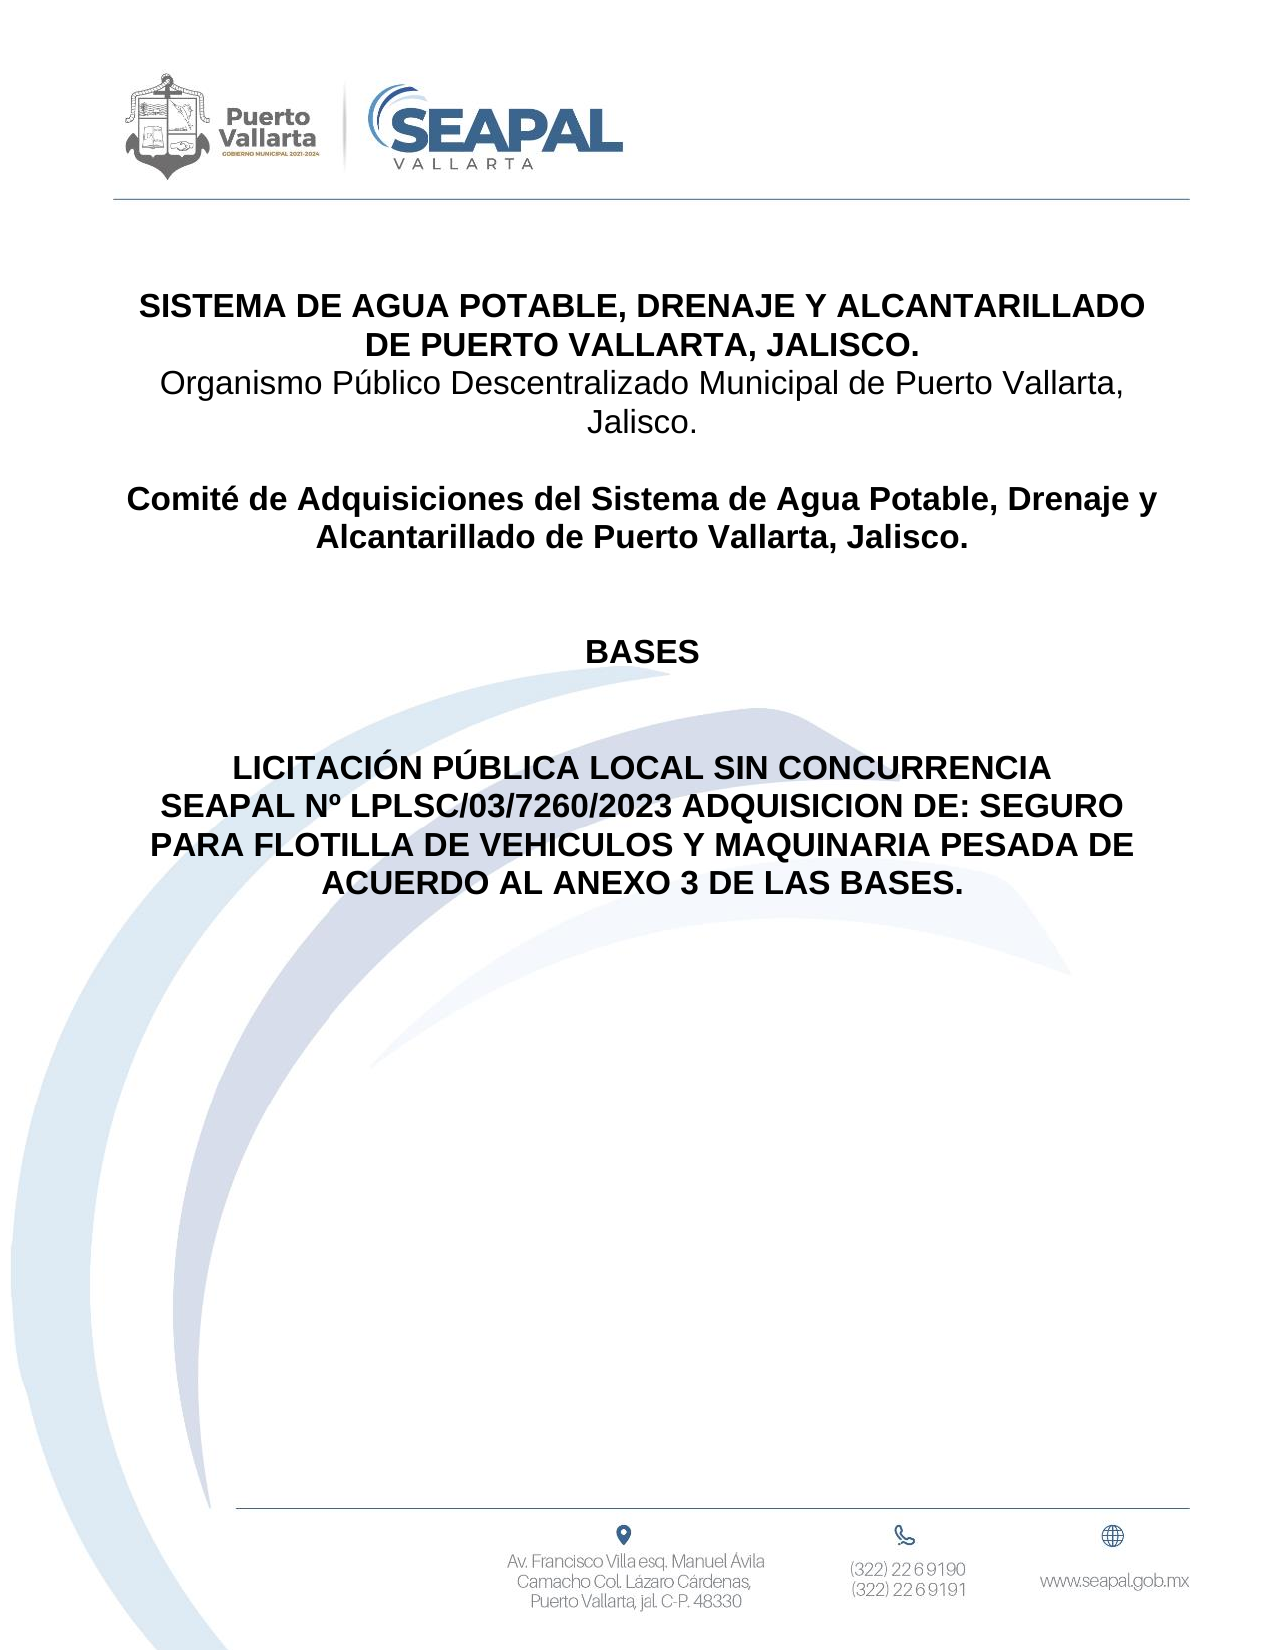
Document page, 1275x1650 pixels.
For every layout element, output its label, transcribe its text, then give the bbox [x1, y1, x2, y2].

text SEAPAL Nº LPLSC/03/7260/2023 ADQUISICION DE: SEGURO PARA FLOTILLA DE VEHICULOS Y MAQUINARIA PESADA DE ACUERDO AL ANEXO 3 DE LAS BASES. [118, 786, 1166, 902]
picture [9, 0, 1275, 1650]
text Comité de Adquisiciones del Sistema de Agua Potable, Drenaje y Alcantarillado de Puerto Vallarta, Jalisco. [118, 479, 1166, 556]
text BASES [118, 632, 1166, 671]
text Organismo Público Descentralizado Municipal de Puerto Vallarta, Jalisco. [118, 363, 1166, 440]
text SISTEMA DE AGUA POTABLE, DRENAJE Y ALCANTARILLADO DE PUERTO VALLARTA, JALISCO. [118, 287, 1166, 363]
text LICITACIÓN PÚBLICA LOCAL SIN CONCURRENCIA [118, 748, 1166, 786]
